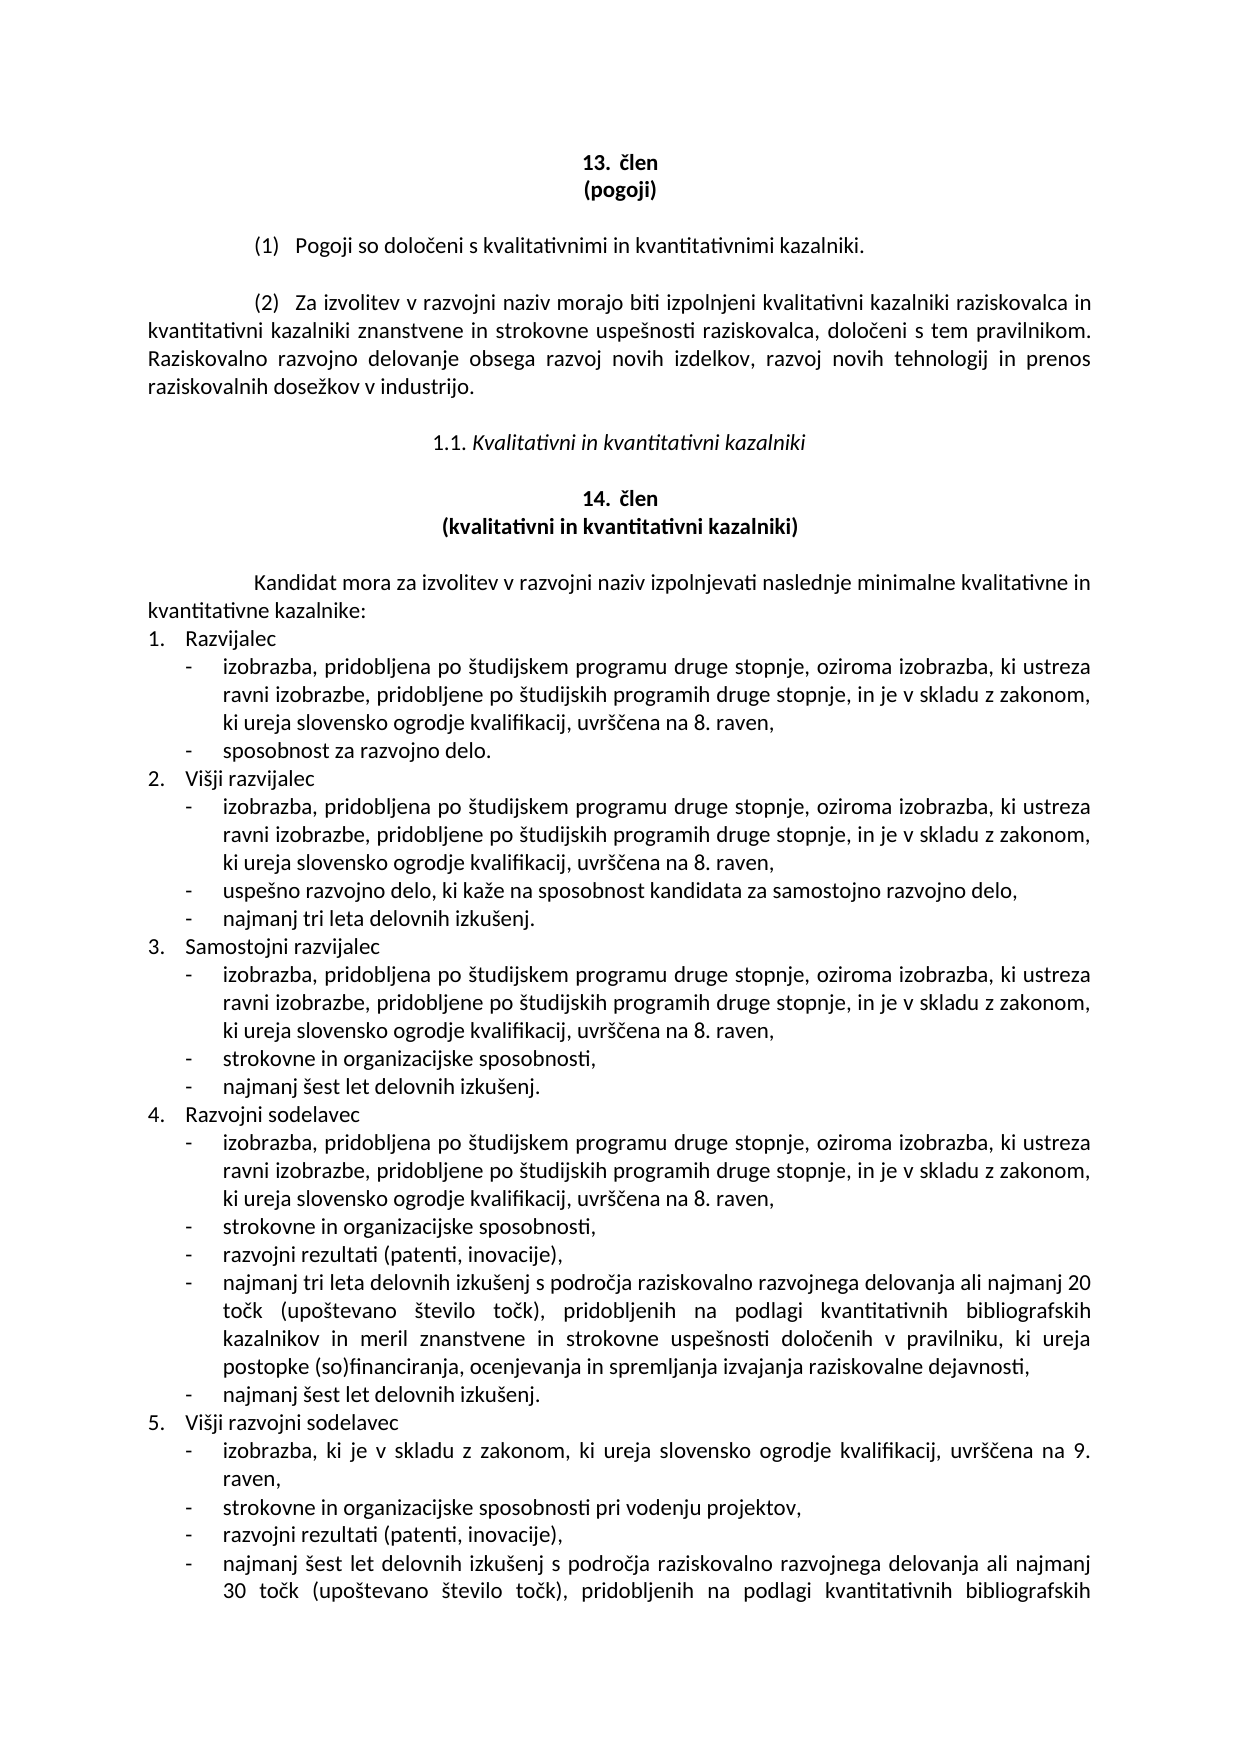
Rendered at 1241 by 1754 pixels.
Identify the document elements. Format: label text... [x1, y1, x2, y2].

text (1) Pogoji so določeni s kvalitativnimi in kvantitativnimi kazalniki. [148, 232, 1093, 260]
list najmanj tri leta delovnih izkušenj s področja raziskovalno razvojnega delovanja ali najmanj 20 točk (upoštevano število točk), pridobljenih na podlagi kvantitativnih bibliografskih kazalnikov in meril znanstvene in strokovne uspešnosti določenih v pravilniku, ki ureja postopke (so)financiranja, ocenjevanja in spremljanja izvajanja raziskovalne dejavnosti, [185, 1268, 1093, 1381]
text (2) Za izvolitev v razvojni naziv morajo biti izpolnjeni kvalitativni kazalniki raziskovalca in kvantitativni kazalniki znanstvene in strokovne uspešnosti raziskovalca, določeni s tem pravilnikom. Raziskovalno razvojno delovanje obsega razvoj novih izdelkov, razvoj novih tehnologij in prenos raziskovalnih dosežkov v industrijo. [148, 288, 1093, 400]
text (pogoji) [148, 176, 1093, 204]
text (kvalitativni in kvantitativni kazalniki) [148, 512, 1093, 540]
list Višji razvijalec [148, 764, 1093, 792]
list izobrazba, pridobljena po študijskem programu druge stopnje, oziroma izobrazba, ki ustreza ravni izobrazbe, pridobljene po študijskih programih druge stopnje, in je v skladu z zakonom, ki ureja slovensko ogrodje kvalifikacij, uvrščena na 8. raven, [185, 1128, 1093, 1212]
list člen [148, 148, 1093, 176]
list najmanj tri leta delovnih izkušenj. [185, 904, 1093, 932]
list razvojni rezultati (patenti, inovacije), [185, 1240, 1093, 1268]
list sposobnost za razvojno delo. [185, 736, 1093, 764]
list najmanj šest let delovnih izkušenj. [185, 1072, 1093, 1100]
list izobrazba, pridobljena po študijskem programu druge stopnje, oziroma izobrazba, ki ustreza ravni izobrazbe, pridobljene po študijskih programih druge stopnje, in je v skladu z zakonom, ki ureja slovensko ogrodje kvalifikacij, uvrščena na 8. raven, [185, 652, 1093, 736]
list strokovne in organizacijske sposobnosti, [185, 1044, 1093, 1072]
list najmanj šest let delovnih izkušenj. [185, 1381, 1093, 1408]
list izobrazba, ki je v skladu z zakonom, ki ureja slovensko ogrodje kvalifikacij, uvrščena na 9. raven, [185, 1437, 1093, 1493]
text Kandidat mora za izvolitev v razvojni naziv izpolnjevati naslednje minimalne kvalitativne in kvantitativne kazalnike: [148, 568, 1093, 624]
list strokovne in organizacijske sposobnosti pri vodenju projektov, [185, 1493, 1093, 1521]
list Razvojni sodelavec [148, 1100, 1093, 1128]
list člen [148, 484, 1093, 512]
list Razvijalec [148, 624, 1093, 652]
text 1.1. Kvalitativni in kvantitativni kazalniki [148, 428, 1093, 456]
list uspešno razvojno delo, ki kaže na sposobnost kandidata za samostojno razvojno delo, [185, 876, 1093, 904]
list Višji razvojni sodelavec [148, 1408, 1093, 1437]
list razvojni rezultati (patenti, inovacije), [185, 1521, 1093, 1549]
list strokovne in organizacijske sposobnosti, [185, 1212, 1093, 1240]
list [185, 1549, 1093, 1605]
list izobrazba, pridobljena po študijskem programu druge stopnje, oziroma izobrazba, ki ustreza ravni izobrazbe, pridobljene po študijskih programih druge stopnje, in je v skladu z zakonom, ki ureja slovensko ogrodje kvalifikacij, uvrščena na 8. raven, [185, 960, 1093, 1044]
list izobrazba, pridobljena po študijskem programu druge stopnje, oziroma izobrazba, ki ustreza ravni izobrazbe, pridobljene po študijskih programih druge stopnje, in je v skladu z zakonom, ki ureja slovensko ogrodje kvalifikacij, uvrščena na 8. raven, [185, 792, 1093, 876]
list Samostojni razvijalec [148, 932, 1093, 960]
